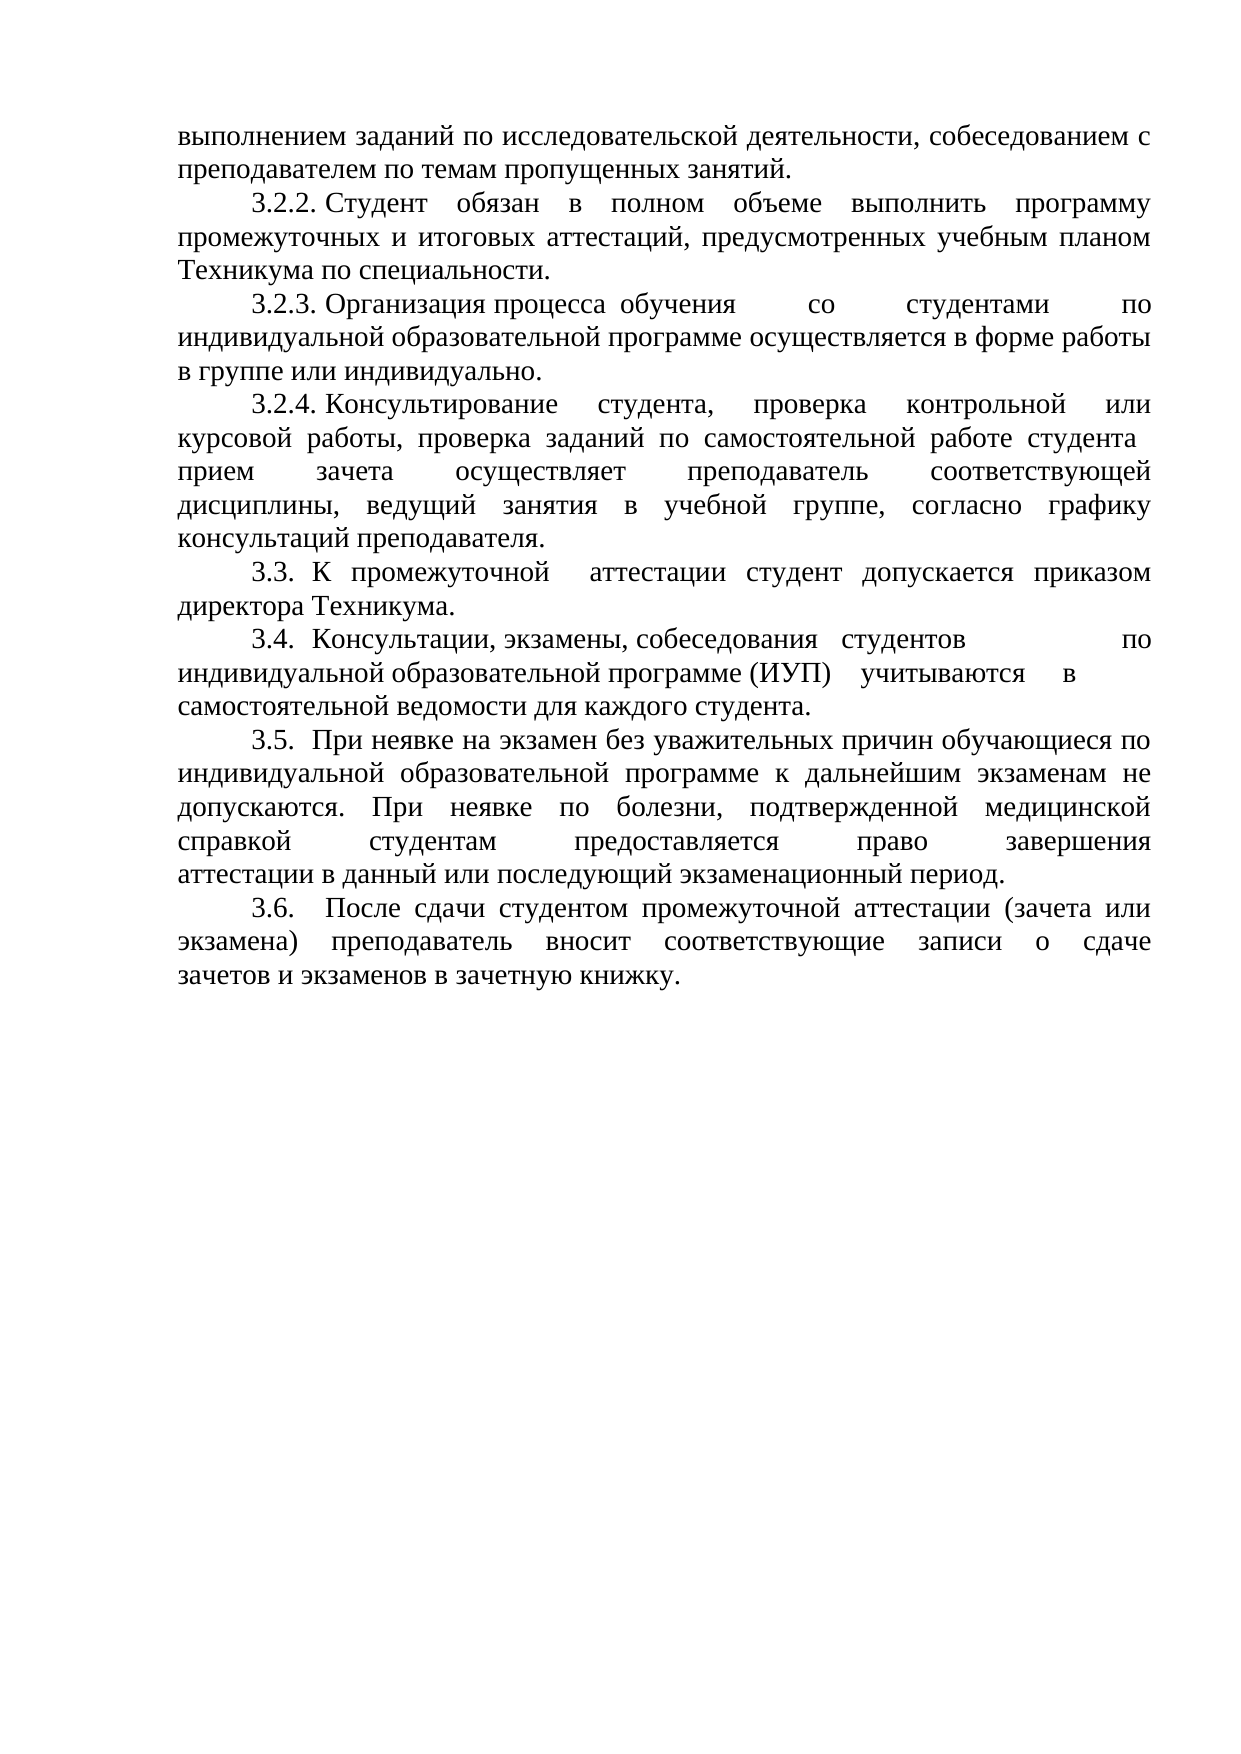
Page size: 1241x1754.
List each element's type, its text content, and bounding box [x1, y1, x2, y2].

list Студент обязан в полном объеме выполнить программу промежуточных и итоговых аттестаций, предусмотренных учебным планом Техникума по специальности. [177, 185, 1152, 286]
list К промежуточной аттестации студент допускается приказом директора Техникума. [177, 554, 1152, 621]
list После сдачи студентом промежуточной аттестации (зачета или экзамена) преподаватель вносит соответствующие записи о сдаче зачетов и экзаменов в зачетную книжку. [177, 890, 1152, 990]
list При неявке на экзамен без уважительных причин обучающиеся по индивидуальной образовательной программе к дальнейшим экзаменам не допускаются. При неявке по болезни, подтвержденной медицинской справкой студентам предоставляется право завершения аттестации в данный или последующий экзаменационный период. [177, 722, 1152, 890]
list Консультирование студента, проверка контрольной или курсовой работы, проверка заданий по самостоятельной работе студента прием зачета осуществляет преподаватель соответствующей дисциплины, ведущий занятия в учебной группе, согласно графику консультаций преподавателя. [177, 386, 1152, 554]
list Организация процесса обучения со студентами по индивидуальной образовательной программе осуществляется в форме работы в группе или индивидуально. [177, 286, 1152, 386]
list Консультации, экзамены, собеседования студентов по индивидуальной образовательной программе (ИУП) учитываются в самостоятельной ведомости для каждого студента. [177, 621, 1152, 722]
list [177, 118, 1152, 185]
